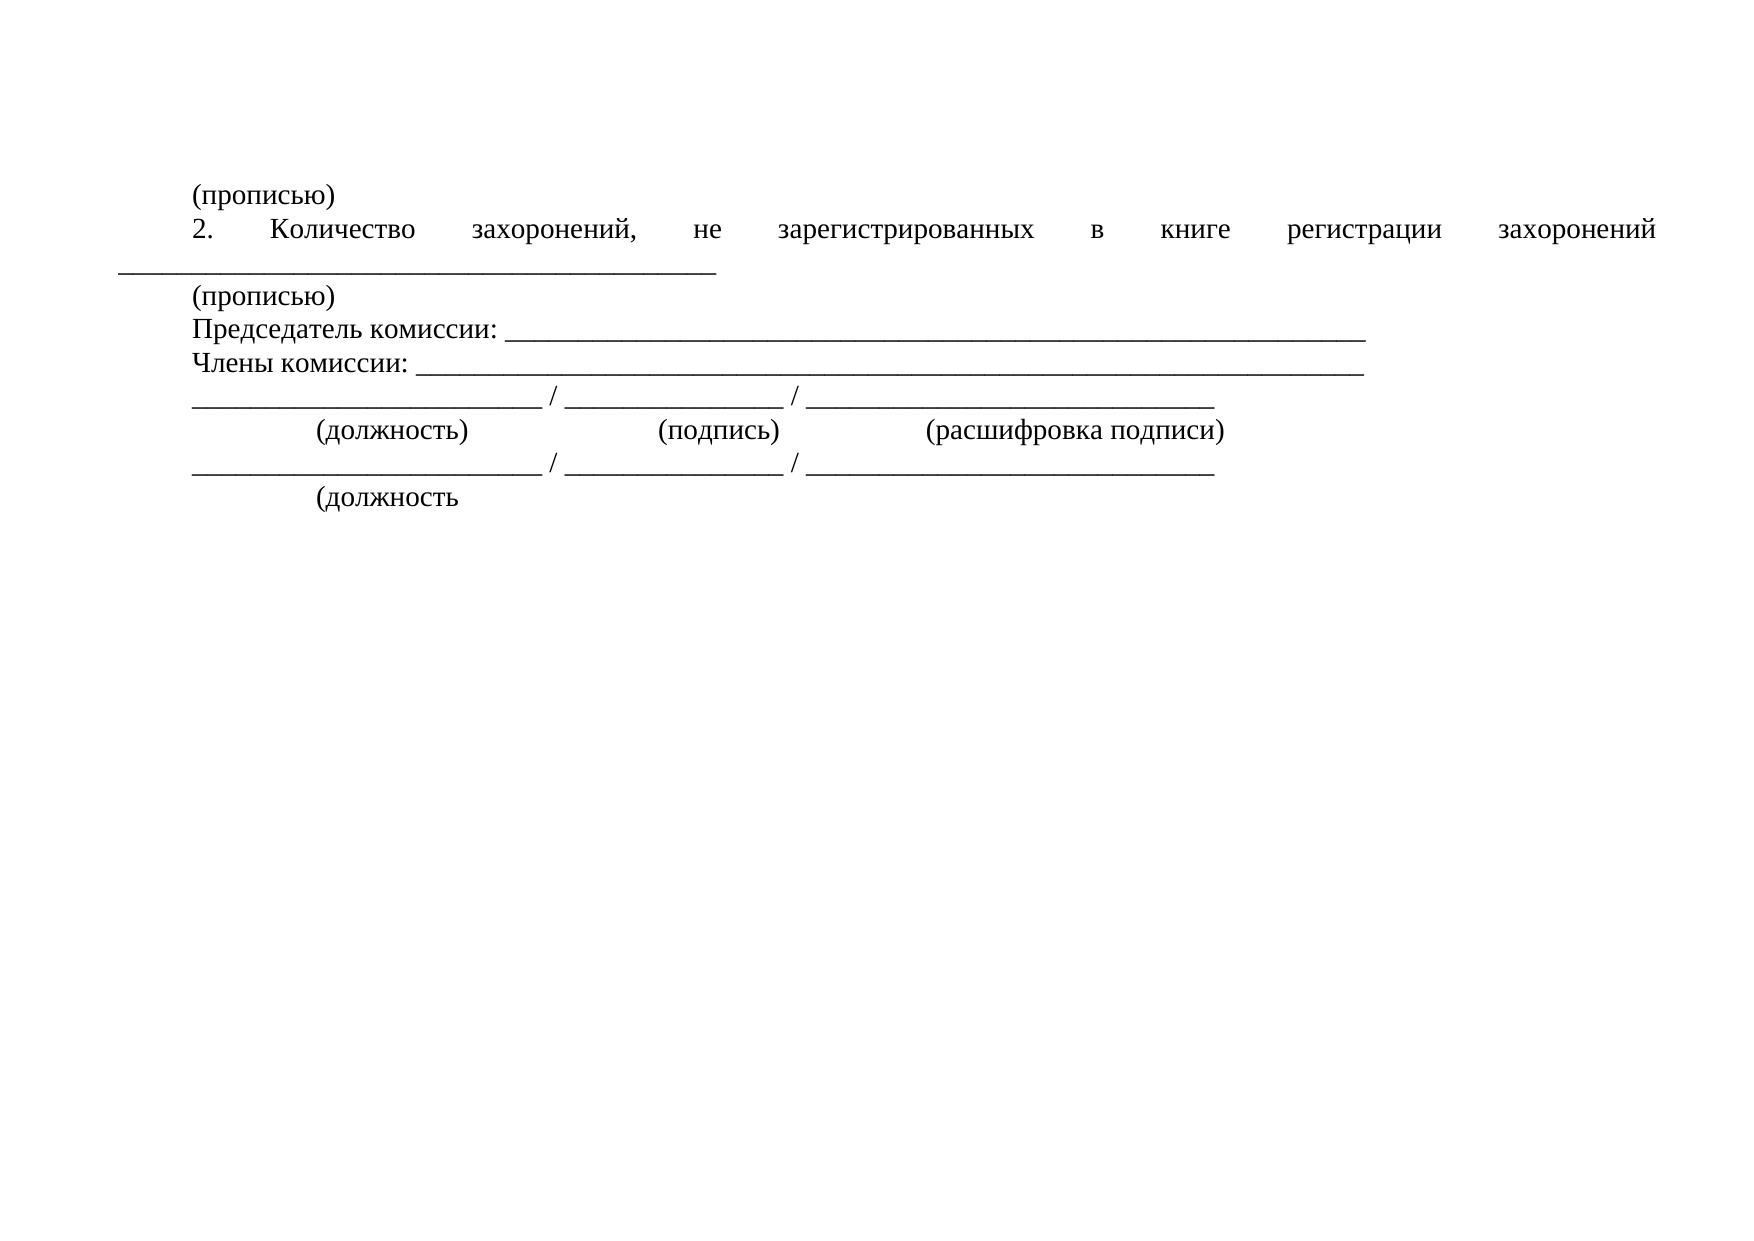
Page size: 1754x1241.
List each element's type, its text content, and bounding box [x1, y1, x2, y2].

text (должность [118, 479, 1657, 513]
text (должность) (подпись) (расшифровка подписи) [118, 412, 1657, 446]
text Председатель комиссии: ___________________________________________________________ [118, 311, 1657, 345]
text (прописью) [118, 177, 1657, 211]
text ________________________ / _______________ / ____________________________ [118, 378, 1657, 412]
text Члены комиссии: _________________________________________________________________ [118, 345, 1657, 378]
text 2. Количество захоронений, не зарегистрированных в книге регистрации захоронений _________________________________________ [118, 211, 1657, 278]
text ________________________ / _______________ / ____________________________ [118, 446, 1657, 479]
text (прописью) [118, 278, 1657, 311]
